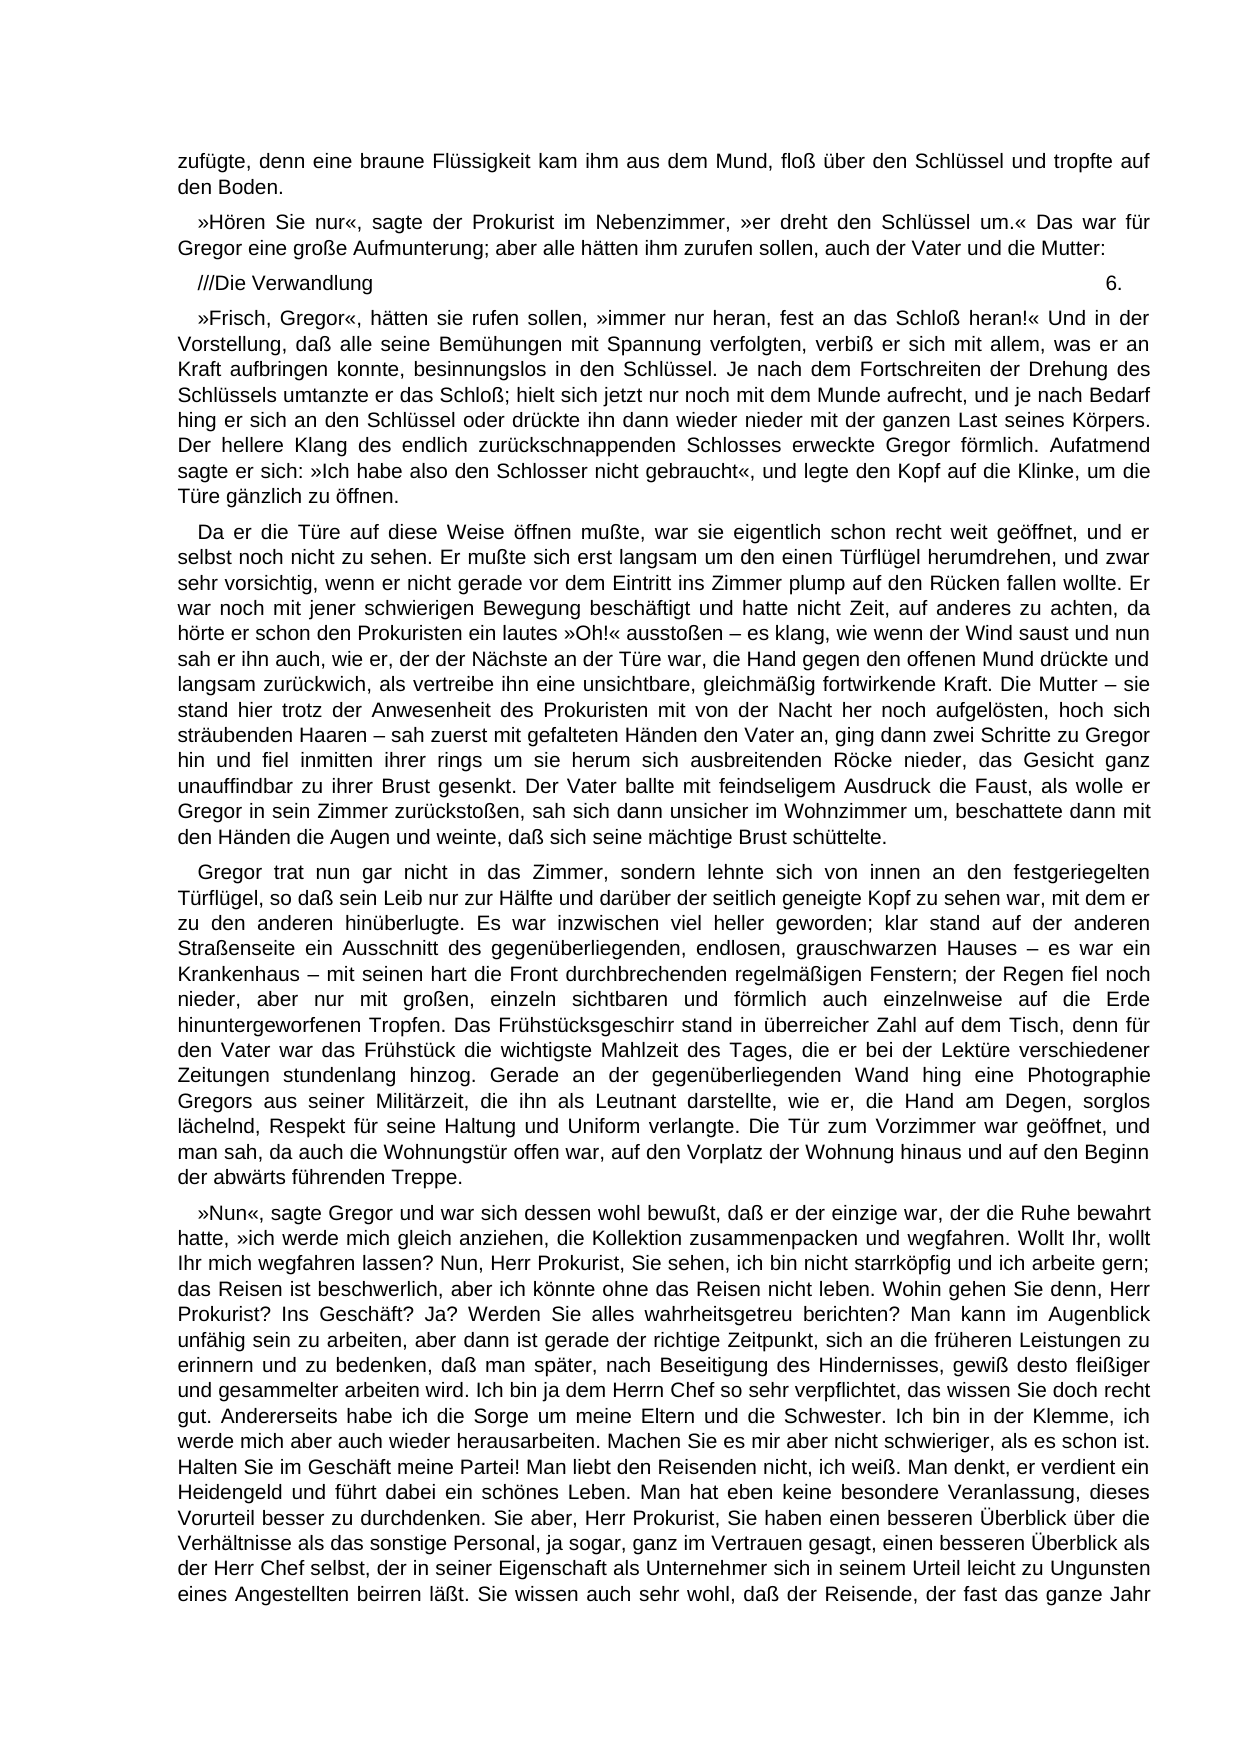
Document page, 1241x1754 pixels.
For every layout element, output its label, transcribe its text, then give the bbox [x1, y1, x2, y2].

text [177, 1199, 1152, 1606]
text Gregor trat nun gar nicht in das Zimmer, sondern lehnte sich von innen an den festgeriegelten Türflügel, so daß sein Leib nur zur Hälfte und darüber der seitlich geneigte Kopf zu sehen war, mit dem er zu den anderen hinüberlugte. Es war inzwischen viel heller geworden; klar stand auf der anderen Straßenseite ein Ausschnitt des gegenüberliegenden, endlosen, grauschwarzen Hauses – es war ein Krankenhaus – mit seinen hart die Front durchbrechenden regelmäßigen Fenstern; der Regen fiel noch nieder, aber nur mit großen, einzeln sichtbaren und förmlich auch einzelnweise auf die Erde hinuntergeworfenen Tropfen. Das Frühstücksgeschirr stand in überreicher Zahl auf dem Tisch, denn für den Vater war das Frühstück die wichtigste Mahlzeit des Tages, die er bei der Lektüre verschiedener Zeitungen stundenlang hinzog. Gerade an der gegenüberliegenden Wand hing eine Photographie Gregors aus seiner Militärzeit, die ihn als Leutnant darstellte, wie er, die Hand am Degen, sorglos lächelnd, Respekt für seine Haltung und Uniform verlangte. Die Tür zum Vorzimmer war geöffnet, und man sah, da auch die Wohnungstür offen war, auf den Vorplatz der Wohnung hinaus und auf den Beginn der abwärts führenden Treppe. [177, 858, 1152, 1189]
text »Hören Sie nur«, sagte der Prokurist im Nebenzimmer, »er dreht den Schlüssel um.« Das war für Gregor eine große Aufmunterung; aber alle hätten ihm zurufen sollen, auch der Vater und die Mutter: [177, 208, 1152, 259]
text Da er die Türe auf diese Weise öffnen mußte, war sie eigentlich schon recht weit geöffnet, und er selbst noch nicht zu sehen. Er mußte sich erst langsam um den einen Türflügel herumdrehen, und zwar sehr vorsichtig, wenn er nicht gerade vor dem Eintritt ins Zimmer plump auf den Rücken fallen wollte. Er war noch mit jener schwierigen Bewegung beschäftigt und hatte nicht Zeit, auf anderes zu achten, da hörte er schon den Prokuristen ein lautes »Oh!« ausstoßen – es klang, wie wenn der Wind saust und nun sah er ihn auch, wie er, der der Nächste an der Türe war, die Hand gegen den offenen Mund drückte und langsam zurückwich, als vertreibe ihn eine unsichtbare, gleichmäßig fortwirkende Kraft. Die Mutter – sie stand hier trotz der Anwesenheit des Prokuristen mit von der Nacht her noch aufgelösten, hoch sich sträubenden Haaren – sah zuerst mit gefalteten Händen den Vater an, ging dann zwei Schritte zu Gregor hin und fiel inmitten ihrer rings um sie herum sich ausbreitenden Röcke nieder, das Gesicht ganz unauffindbar zu ihrer Brust gesenkt. Der Vater ballte mit feindseligem Ausdruck die Faust, als wolle er Gregor in sein Zimmer zurückstoßen, sah sich dann unsicher im Wohnzimmer um, beschattete dann mit den Händen die Augen und weinte, daß sich seine mächtige Brust schüttelte. [177, 518, 1152, 848]
text »Frisch, Gregor«, hätten sie rufen sollen, »immer nur heran, fest an das Schloß heran!« Und in der Vorstellung, daß alle seine Bemühungen mit Spannung verfolgten, verbiß er sich mit allem, was er an Kraft aufbringen konnte, besinnungslos in den Schlüssel. Je nach dem Fortschreiten der Drehung des Schlüssels umtanzte er das Schloß; hielt sich jetzt nur noch mit dem Munde aufrecht, und je nach Bedarf hing er sich an den Schlüssel oder drückte ihn dann wieder nieder mit der ganzen Last seines Körpers. Der hellere Klang des endlich zurückschnappenden Schlosses erweckte Gregor förmlich. Aufatmend sagte er sich: »Ich habe also den Schlosser nicht gebraucht«, und legte den Kopf auf die Klinke, um die Türe gänzlich zu öffnen. [177, 305, 1152, 508]
text ///Die Verwandlung 6. [177, 269, 1152, 295]
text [177, 148, 1152, 198]
